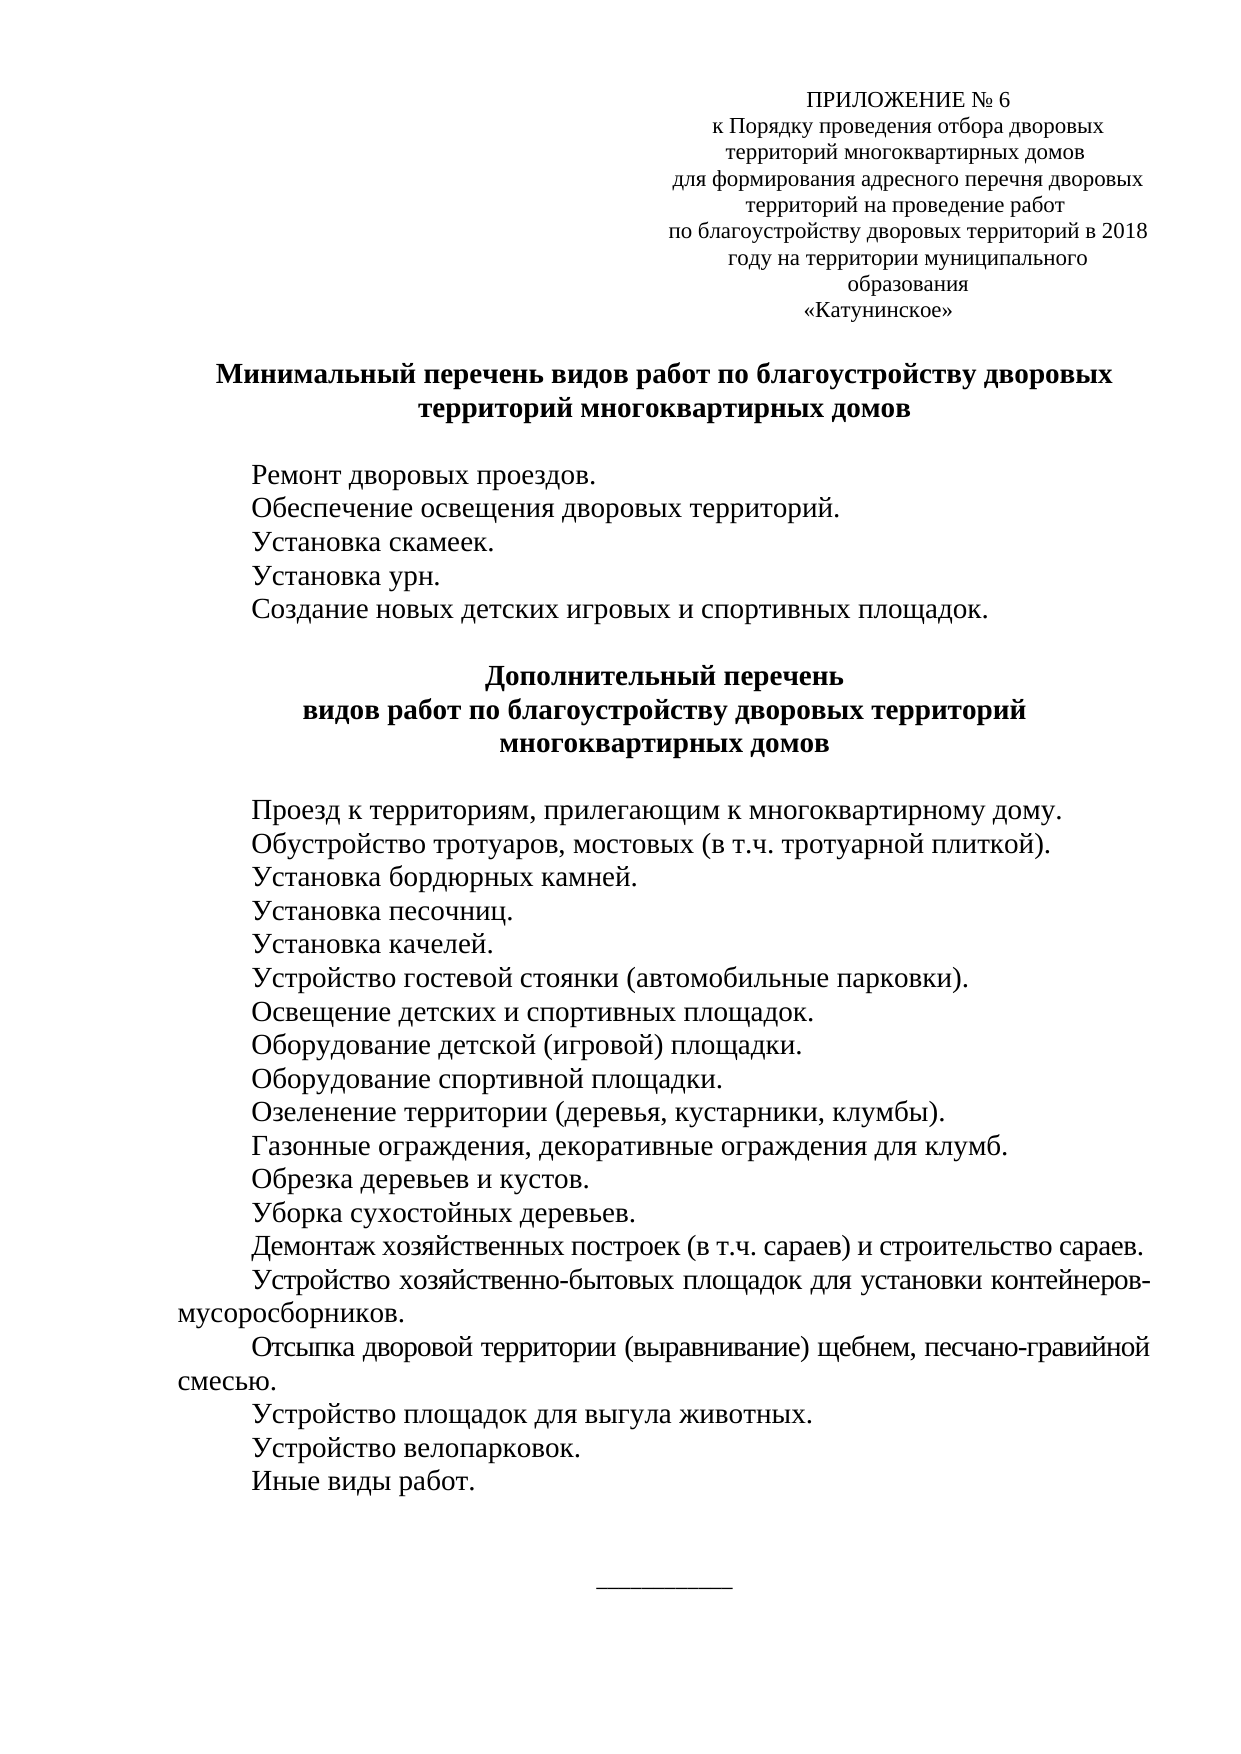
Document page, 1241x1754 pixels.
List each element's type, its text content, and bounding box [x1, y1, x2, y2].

text ПРИЛОЖЕНИЕ № 6 [664, 86, 1152, 112]
text Создание новых детских игровых и спортивных площадок. [177, 591, 1152, 625]
text Отсыпка дворовой территории (выравнивание) щебнем, песчано-гравийной смесью. [177, 1329, 1152, 1396]
text Уборка сухостойных деревьев. [177, 1195, 1152, 1228]
text Оборудование детской (игровой) площадки. [177, 1027, 1152, 1061]
text Газонные ограждения, декоративные ограждения для клумб. [177, 1128, 1152, 1161]
text Демонтаж хозяйственных построек (в т.ч. сараев) и строительство сараев. [177, 1228, 1152, 1262]
text Установка скамеек. [177, 524, 1152, 558]
text Установка песочниц. [177, 893, 1152, 927]
text видов работ по благоустройству дворовых территорий многоквартирных домов [177, 692, 1152, 759]
text Устройство площадок для выгула животных. [177, 1396, 1152, 1430]
text Оборудование спортивной площадки. [177, 1061, 1152, 1094]
text Озеленение территории (деревья, кустарники, клумбы). [177, 1094, 1152, 1128]
text Установка бордюрных камней. [177, 859, 1152, 893]
text Дополнительный перечень [177, 658, 1152, 692]
text ____________ [177, 1564, 1152, 1592]
text Установка качелей. [177, 927, 1152, 960]
text Обустройство тротуаров, мостовых (в т.ч. тротуарной плиткой). [177, 826, 1152, 859]
text Устройство хозяйственно-бытовых площадок для установки контейнеров-мусоросборников. [177, 1262, 1152, 1329]
text территорий многоквартирных домов для формирования адресного перечня дворовых [664, 138, 1152, 191]
text Иные виды работ. [177, 1463, 1152, 1497]
text Ремонт дворовых проездов. [177, 457, 1152, 491]
text Устройство гостевой стоянки (автомобильные парковки). [177, 960, 1152, 994]
text Установка урн. [177, 558, 1152, 591]
text Обеспечение освещения дворовых территорий. [177, 491, 1152, 524]
text Минимальный перечень видов работ по благоустройству дворовых территорий многоквартирных домов [177, 356, 1152, 423]
text Обрезка деревьев и кустов. [177, 1161, 1152, 1195]
text Освещение детских и спортивных площадок. [177, 994, 1152, 1027]
text «Катунинское» [177, 296, 1152, 323]
text Устройство велопарковок. [177, 1430, 1152, 1463]
text к Порядку проведения отбора дворовых [664, 112, 1152, 138]
text территорий на проведение работ по благоустройству дворовых территорий в 2018 году на территории муниципального образования [664, 191, 1152, 296]
text Проезд к территориям, прилегающим к многоквартирному дому. [177, 792, 1152, 826]
